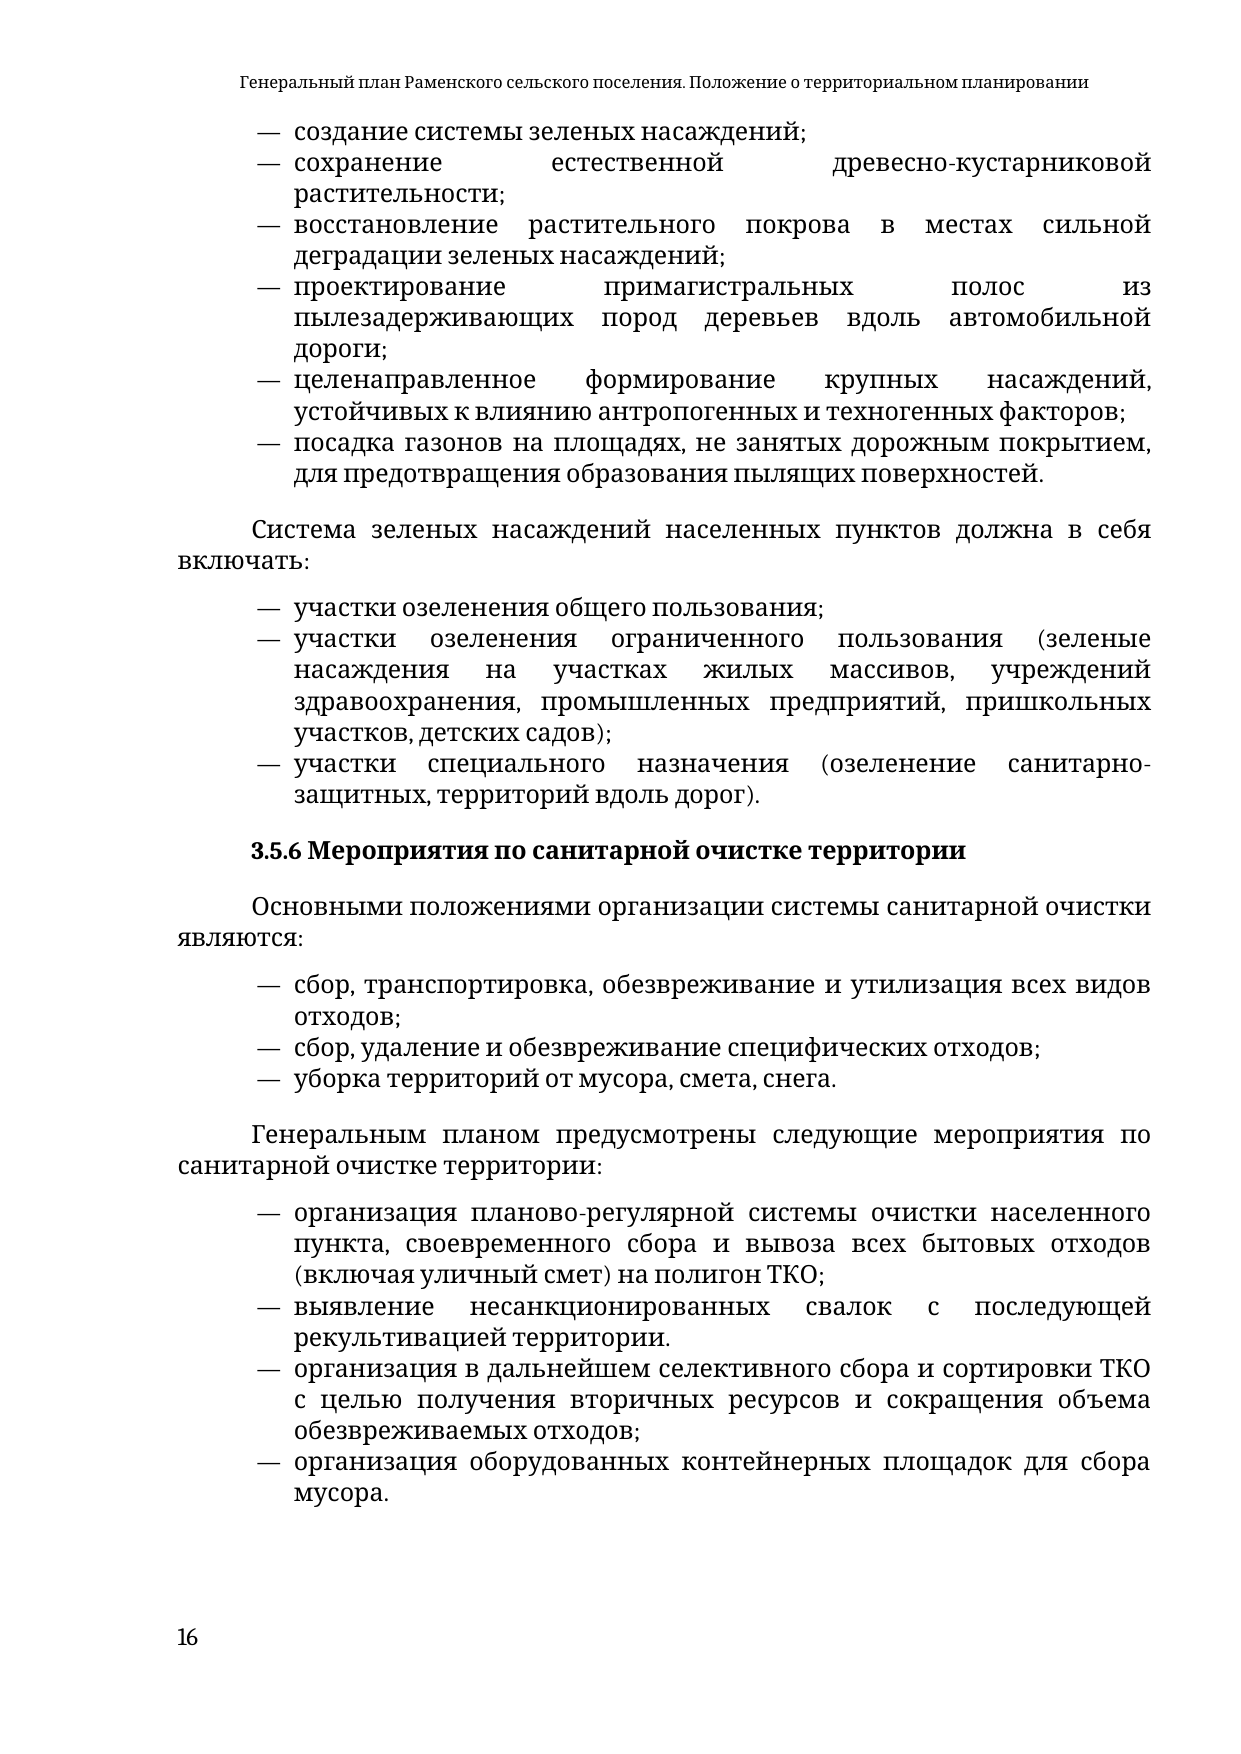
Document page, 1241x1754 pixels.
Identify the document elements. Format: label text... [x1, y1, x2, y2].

text восстановление растительного покрова в местах сильной деградации зеленых насаждений; [256, 211, 1152, 271]
text Основными положениями организации системы санитарной очистки являются: [177, 893, 1152, 952]
text сохранение естественной древесно-кустарниковой растительности; [256, 149, 1152, 209]
subtitle 3.5.6 Мероприятия по санитарной очистке территории [177, 837, 1152, 865]
text посадка газонов на площадях, не занятых дорожным покрытием, для предотвращения образования пылящих поверхностей. [256, 428, 1152, 488]
text организация в дальнейшем селективного сбора и сортировки ТКО с целью получения вторичных ресурсов и сокращения объема обезвреживаемых отходов; [256, 1354, 1152, 1445]
text проектирование примагистральных полос из пылезадерживающих пород деревьев вдоль автомобильной дороги; [256, 273, 1152, 364]
text выявление несанкционированных свалок с последующей рекультивацией территории. [256, 1292, 1152, 1352]
text участки специального назначения (озеленение санитарно-защитных, территорий вдоль дорог). [256, 749, 1152, 809]
text Генеральным планом предусмотрены следующие мероприятия по санитарной очистке территории: [177, 1121, 1152, 1180]
text организация планово-регулярной системы очистки населенного пункта, своевременного сбора и вывоза всех бытовых отходов (включая уличный смет) на полигон ТКО; [256, 1199, 1152, 1290]
text сбор, транспортировка, обезвреживание и утилизация всех видов отходов; [256, 971, 1152, 1031]
text создание системы зеленых насаждений; [256, 118, 1152, 147]
text сбор, удаление и обезвреживание специфических отходов; [256, 1033, 1152, 1062]
text организация оборудованных контейнерных площадок для сбора мусора. [256, 1448, 1152, 1507]
text Система зеленых насаждений населенных пунктов должна в себя включать: [177, 516, 1152, 575]
text участки озеленения общего пользования; [256, 594, 1152, 623]
text участки озеленения ограниченного пользования (зеленые насаждения на участках жилых массивов, учреждений здравоохранения, промышленных предприятий, пришкольных участков, детских садов); [256, 625, 1152, 747]
text целенаправленное формирование крупных насаждений, устойчивых к влиянию антропогенных и техногенных факторов; [256, 366, 1152, 426]
text уборка территорий от мусора, смета, снега. [256, 1064, 1152, 1093]
